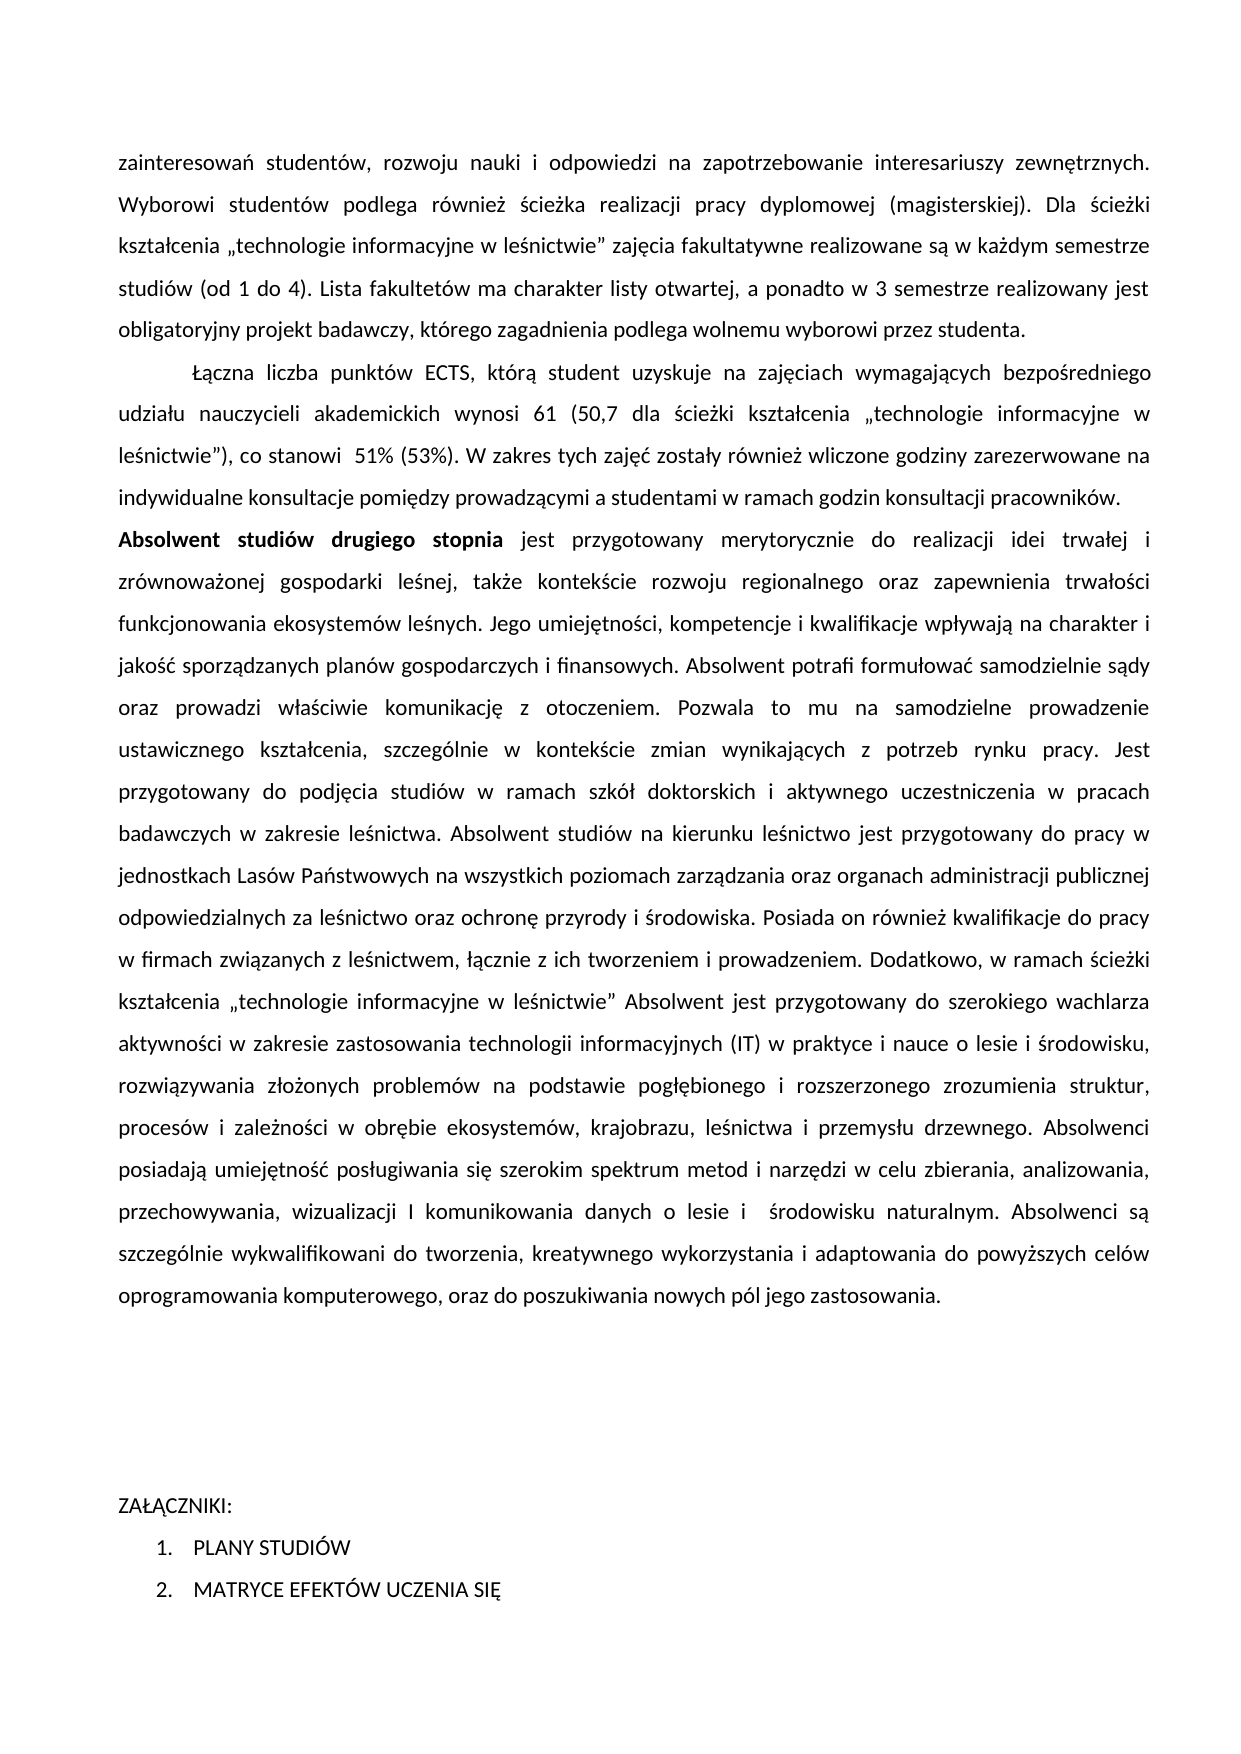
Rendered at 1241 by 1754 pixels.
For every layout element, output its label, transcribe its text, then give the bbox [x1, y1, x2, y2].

list PLANY STUDIÓW [156, 1533, 1152, 1561]
text ZAŁĄCZNIKI: [118, 1491, 1152, 1519]
text Absolwent studiów drugiego stopnia jest przygotowany merytorycznie do realizacji idei trwałej i zrównoważonej gospodarki leśnej, także kontekście rozwoju regionalnego oraz zapewnienia trwałości funkcjonowania ekosystemów leśnych. Jego umiejętności, kompetencje i kwalifikacje wpływają na charakter i jakość sporządzanych planów gospodarczych i finansowych. Absolwent potrafi formułować samodzielnie sądy oraz prowadzi właściwie komunikację z otoczeniem. Pozwala to mu na samodzielne prowadzenie ustawicznego kształcenia, szczególnie w kontekście zmian wynikających z potrzeb rynku pracy. Jest przygotowany do podjęcia studiów w ramach szkół doktorskich i aktywnego uczestniczenia w pracach badawczych w zakresie leśnictwa. Absolwent studiów na kierunku leśnictwo jest przygotowany do pracy w jednostkach Lasów Państwowych na wszystkich poziomach zarządzania oraz organach administracji publicznej odpowiedzialnych za leśnictwo oraz ochronę przyrody i środowiska. Posiada on również kwalifikacje do pracy w firmach związanych z leśnictwem, łącznie z ich tworzeniem i prowadzeniem. Dodatkowo, w ramach ścieżki kształcenia „technologie informacyjne w leśnictwie” Absolwent jest przygotowany do szerokiego wachlarza aktywności w zakresie zastosowania technologii informacyjnych (IT) w praktyce i nauce o lesie i środowisku, rozwiązywania złożonych problemów na podstawie pogłębionego i rozszerzonego zrozumienia struktur, procesów i zależności w obrębie ekosystemów, krajobrazu, leśnictwa i przemysłu drzewnego. Absolwenci posiadają umiejętność posługiwania się szerokim spektrum metod i narzędzi w celu zbierania, analizowania, przechowywania, wizualizacji I komunikowania danych o lesie i środowisku naturalnym. Absolwenci są szczególnie wykwalifikowani do tworzenia, kreatywnego wykorzystania i adaptowania do powyższych celów oprogramowania komputerowego, oraz do poszukiwania nowych pól jego zastosowania. [118, 526, 1152, 1309]
text Łączna liczba punktów ECTS, którą student uzyskuje na zajęciach wymagających bezpośredniego udziału nauczycieli akademickich wynosi 61 (50,7 dla ścieżki kształcenia „technologie informacyjne w leśnictwie”), co stanowi 51% (53%). W zakres tych zajęć zostały również wliczone godziny zarezerwowane na indywidualne konsultacje pomiędzy prowadzącymi a studentami w ramach godzin konsultacji pracowników. [118, 358, 1152, 512]
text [118, 148, 1152, 344]
list MATRYCE EFEKTÓW UCZENIA SIĘ [156, 1575, 1152, 1603]
